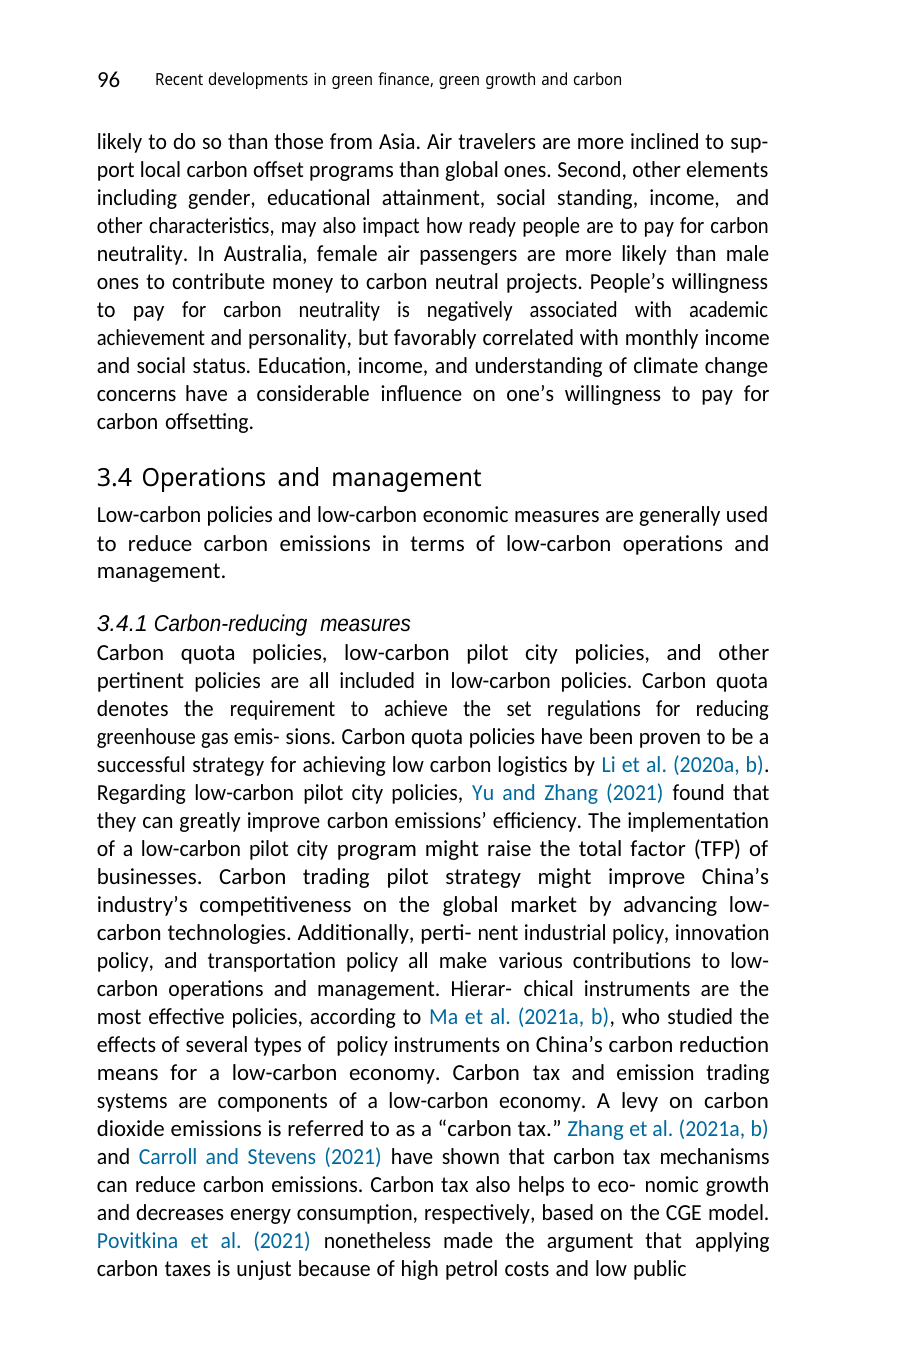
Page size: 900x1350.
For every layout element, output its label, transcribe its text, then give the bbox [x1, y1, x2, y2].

list Carbon-reducing measures [97, 610, 814, 637]
subtitle Operations and management [97, 459, 814, 493]
text Carbon quota policies, low-carbon pilot city policies, and other pertinent policies are all included in low-carbon policies. Carbon quota denotes the requirement to achieve the set regulations for reducing greenhouse gas emis- sions. Carbon quota policies have been proven to be a successful strategy for achieving low carbon logistics by Li et al. (2020a, b). Regarding low-carbon pilot city policies, Yu and Zhang (2021) found that they can greatly improve carbon emissions’ efficiency. The implementation of a low-carbon pilot city program might raise the total factor (TFP) of businesses. Carbon trading pilot strategy might improve China’s industry’s competitiveness on the global market by advancing low-carbon technologies. Additionally, perti- nent industrial policy, innovation policy, and transportation policy all make various contributions to low-carbon operations and management. Hierar- chical instruments are the most effective policies, according to Ma et al. (2021a, b), who studied the effects of several types of policy instruments on China’s carbon reduction means for a low-carbon economy. Carbon tax and emission trading systems are components of a low-carbon economy. A levy on carbon dioxide emissions is referred to as a “carbon tax.” Zhang et al. (2021a, b) and Carroll and Stevens (2021) have shown that carbon tax mechanisms can reduce carbon emissions. Carbon tax also helps to eco- nomic growth and decreases energy consumption, respectively, based on the CGE model. Povitkina et al. (2021) nonetheless made the argument that applying carbon taxes is unjust because of high petrol costs and low public [97, 638, 769, 1282]
text likely to do so than those from Asia. Air travelers are more inclined to sup- port local carbon offset programs than global ones. Second, other elements including gender, educational attainment, social standing, income, and other characteristics, may also impact how ready people are to pay for carbon neutrality. In Australia, female air passengers are more likely than male ones to contribute money to carbon neutral projects. People’s willingness to pay for carbon neutrality is negatively associated with academic achievement and personality, but favorably correlated with monthly income and social status. Education, income, and understanding of climate change concerns have a considerable influence on one’s willingness to pay for carbon offsetting. [97, 127, 769, 436]
text Low-carbon policies and low-carbon economic measures are generally used to reduce carbon emissions in terms of low-carbon operations and management. [97, 501, 769, 585]
